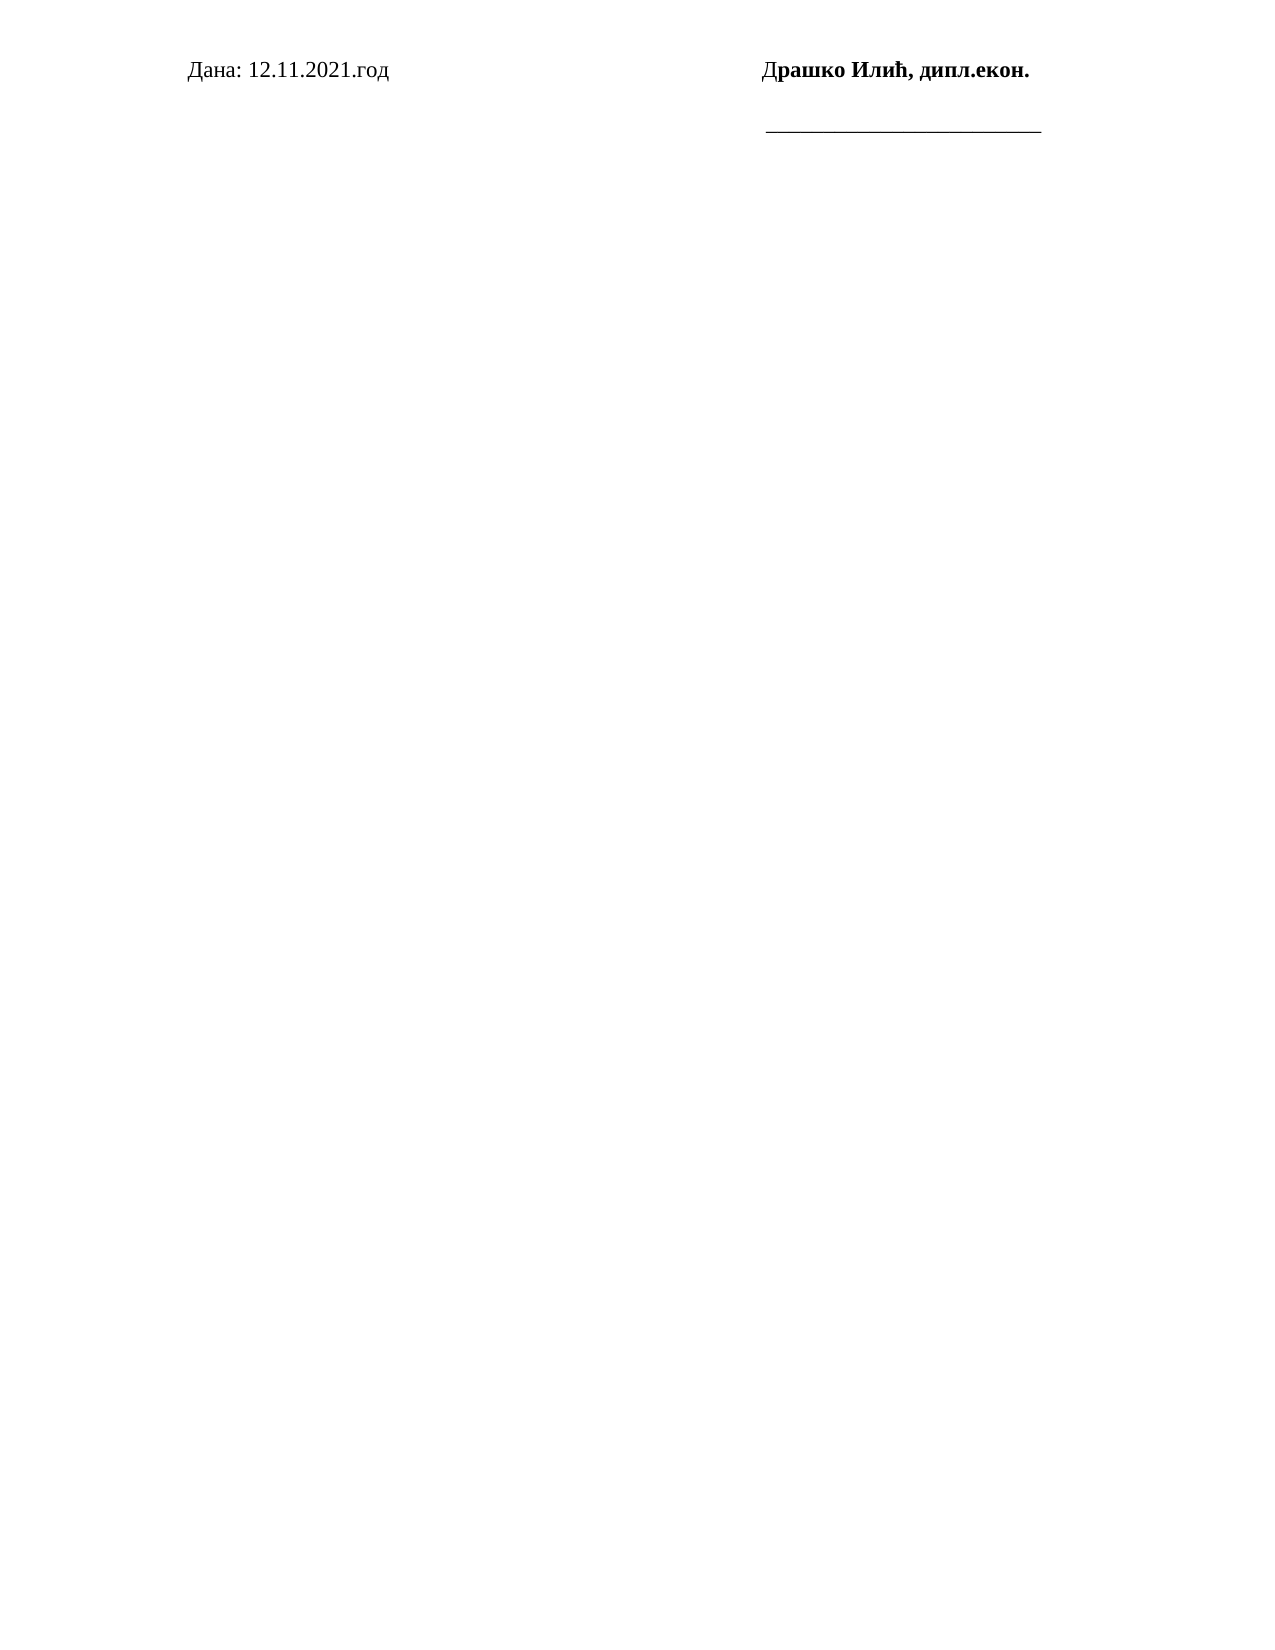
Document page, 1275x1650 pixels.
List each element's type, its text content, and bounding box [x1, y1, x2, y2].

text ________________________ [187, 109, 1087, 135]
subtitle Дана: 12.11.2021.год Драшко Илић, дипл.екон. [187, 56, 1087, 83]
